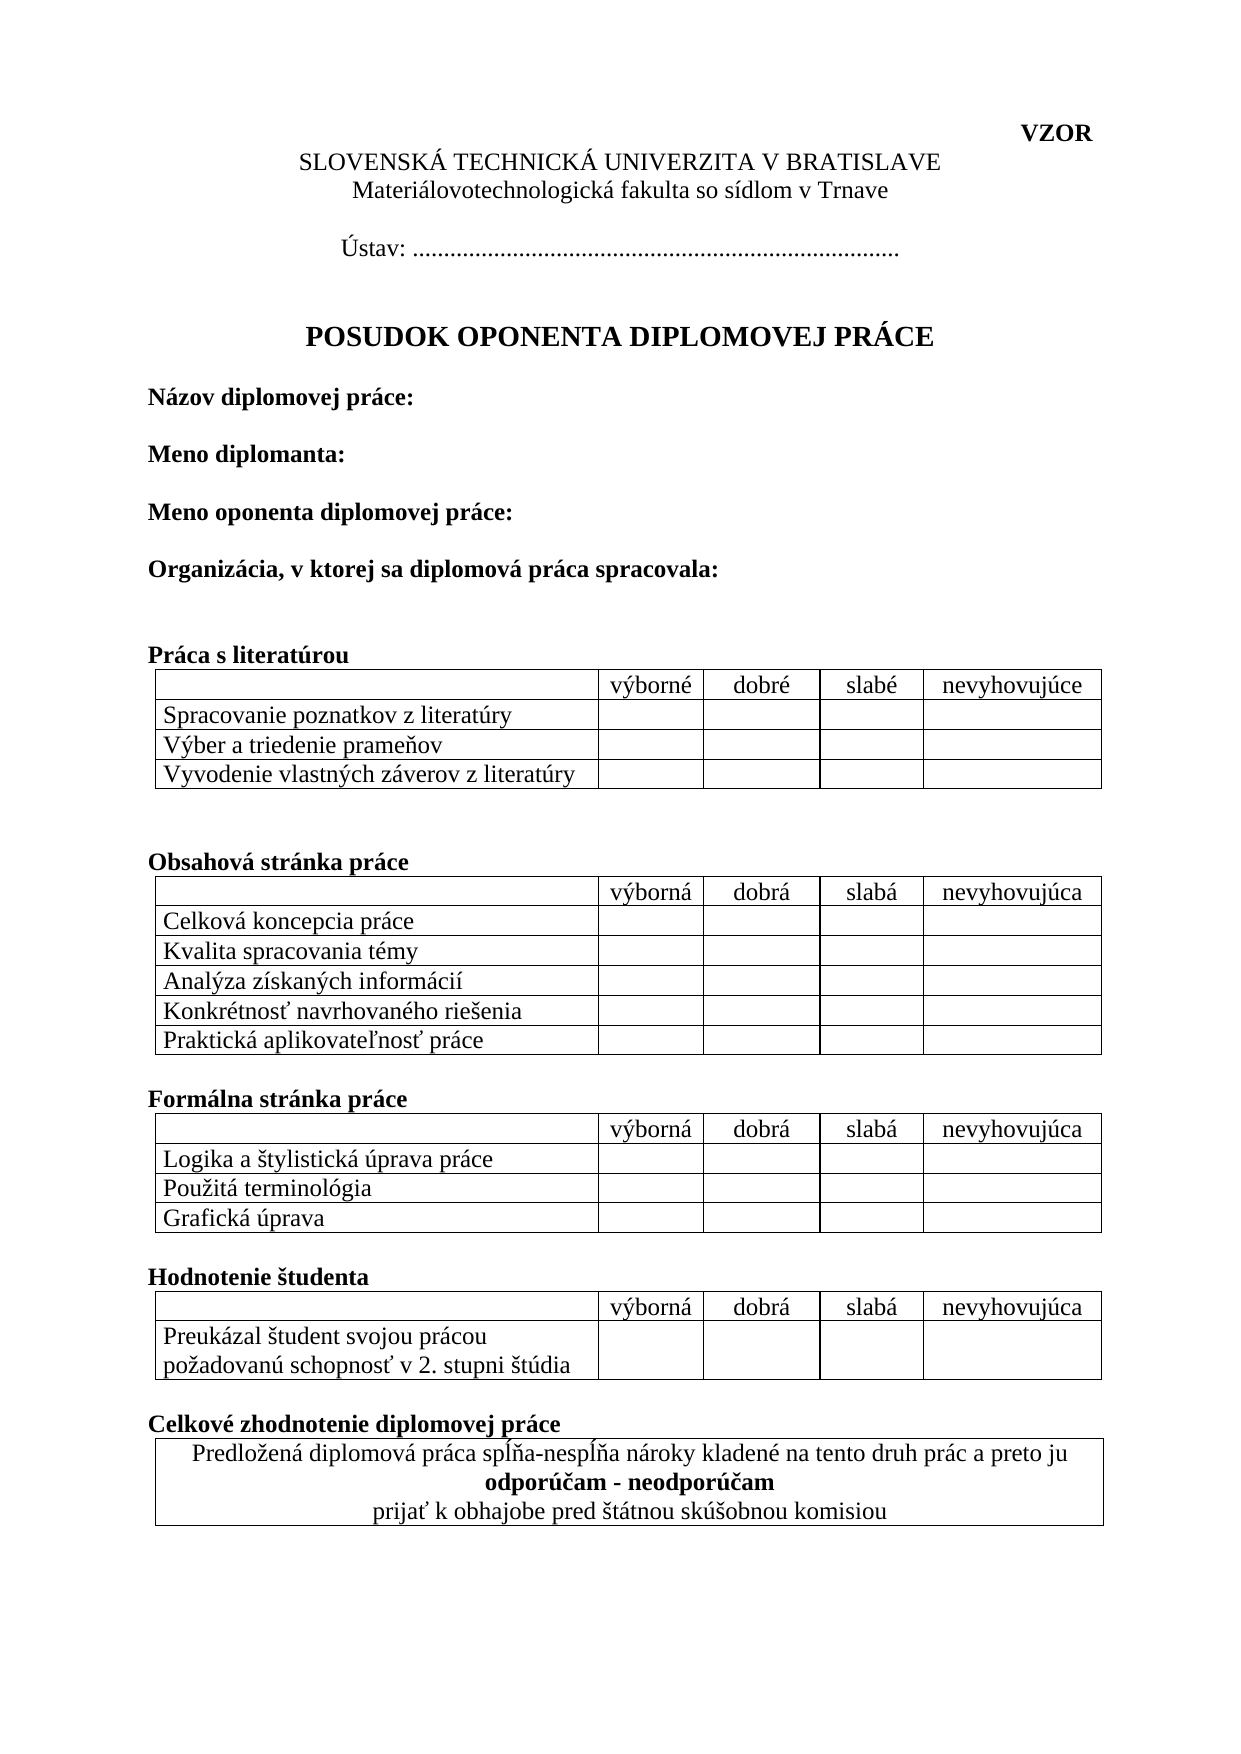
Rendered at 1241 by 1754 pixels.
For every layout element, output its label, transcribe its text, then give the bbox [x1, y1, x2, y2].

table_cell Logika a štylistická úprava práce [156, 1144, 598, 1172]
table_cell [704, 1321, 819, 1379]
table_cell [704, 936, 819, 965]
table_cell [924, 760, 1101, 788]
table_header [156, 1114, 598, 1143]
table_cell [599, 1144, 703, 1172]
table_header nevyhovujúca [924, 1292, 1101, 1320]
table_cell [821, 730, 923, 758]
table_cell [821, 760, 923, 788]
table_cell [821, 996, 923, 1024]
table_header nevyhovujúca [924, 1114, 1101, 1143]
table_header nevyhovujúca [924, 877, 1101, 905]
table_cell [704, 996, 819, 1024]
table_cell [704, 1144, 819, 1172]
table_cell [599, 760, 703, 788]
subtitle VZOR [148, 118, 1092, 147]
text Celkové zhodnotenie diplomovej práce [148, 1409, 1092, 1437]
table_header [156, 1292, 598, 1320]
table_cell Analýza získaných informácií [156, 966, 598, 995]
table_cell Celková koncepcia práce [156, 906, 598, 935]
table_cell [821, 1321, 923, 1379]
table_cell [924, 700, 1101, 729]
text Meno oponenta diplomovej práce: [148, 497, 1092, 525]
table_header slabá [821, 1292, 923, 1320]
table_cell Praktická aplikovateľnosť práce [156, 1026, 598, 1054]
table_cell [821, 1203, 923, 1232]
table_cell [599, 966, 703, 995]
table_cell [704, 730, 819, 758]
text Obsahová stránka práce [148, 847, 1092, 876]
table_cell [599, 1321, 703, 1379]
text Organizácia, v ktorej sa diplomová práca spracovala: [148, 554, 1092, 583]
table_header slabá [821, 1114, 923, 1143]
table_cell [704, 1026, 819, 1054]
table_header slabé [821, 670, 923, 699]
table_cell [599, 1174, 703, 1202]
table_cell [599, 730, 703, 758]
table_cell [704, 1174, 819, 1202]
table_cell [704, 906, 819, 935]
table_cell [821, 1026, 923, 1054]
table_header výborné [599, 670, 703, 699]
text Meno diplomanta: [148, 439, 1092, 468]
table_header dobré [704, 670, 819, 699]
table_cell [821, 906, 923, 935]
table_cell [821, 936, 923, 965]
table_cell [924, 996, 1101, 1024]
text Formálna stránka práce [148, 1084, 1092, 1113]
text POSUDOK OPONENTA DIPLOMOVEJ PRÁCE [148, 319, 1092, 353]
text Ústav: .............................................................................. [148, 233, 1092, 262]
table_header výborná [599, 1292, 703, 1320]
table_header výborná [599, 877, 703, 905]
table_cell Spracovanie poznatkov z literatúry [156, 700, 598, 729]
table_header [156, 670, 598, 699]
table_cell [924, 966, 1101, 995]
table_cell [924, 936, 1101, 965]
table_cell [924, 1321, 1101, 1379]
table_cell Preukázal študent svojou prácou požadovanú schopnosť v 2. stupni štúdia [156, 1321, 598, 1379]
text SLOVENSKÁ TECHNICKÁ UNIVERZITA V BRATISLAVE [148, 147, 1092, 176]
table_cell Grafická úprava [156, 1203, 598, 1232]
table_cell [599, 936, 703, 965]
table_cell [821, 1174, 923, 1202]
table_cell [704, 966, 819, 995]
table_cell [924, 1144, 1101, 1172]
table_cell [599, 700, 703, 729]
table_header slabá [821, 877, 923, 905]
table_header dobrá [704, 877, 819, 905]
table_cell [704, 1203, 819, 1232]
table_header nevyhovujúce [924, 670, 1101, 699]
table_cell Konkrétnosť navrhovaného riešenia [156, 996, 598, 1024]
text Práca s literatúrou [148, 640, 1092, 669]
table_cell [924, 730, 1101, 758]
table_cell [704, 700, 819, 729]
table_cell [924, 1203, 1101, 1232]
table_cell [821, 700, 923, 729]
table_cell Použitá terminológia [156, 1174, 598, 1202]
table_cell [704, 760, 819, 788]
text Hodnotenie študenta [148, 1262, 1092, 1291]
table_cell Kvalita spracovania témy [156, 936, 598, 965]
table_header dobrá [704, 1292, 819, 1320]
table_cell [821, 1144, 923, 1172]
table_cell [599, 996, 703, 1024]
table_header dobrá [704, 1114, 819, 1143]
table_cell [599, 1203, 703, 1232]
table_header Predložená diplomová práca spĺňa-nespĺňa nároky kladené na tento druh prác a preto ju odporúčam - neodporúčam prijať k obhajobe pred štátnou skúšobnou komisiou [156, 1439, 1103, 1525]
table_cell [599, 1026, 703, 1054]
table_cell [599, 906, 703, 935]
table_cell [924, 1026, 1101, 1054]
table_cell [924, 906, 1101, 935]
table_header výborná [599, 1114, 703, 1143]
text Názov diplomovej práce: [148, 382, 1092, 410]
table_cell Výber a triedenie prameňov [156, 730, 598, 758]
table_cell [924, 1174, 1101, 1202]
table_cell Vyvodenie vlastných záverov z literatúry [156, 760, 598, 788]
table_header [156, 877, 598, 905]
table_cell [821, 966, 923, 995]
text Materiálovotechnologická fakulta so sídlom v Trnave [148, 176, 1092, 204]
